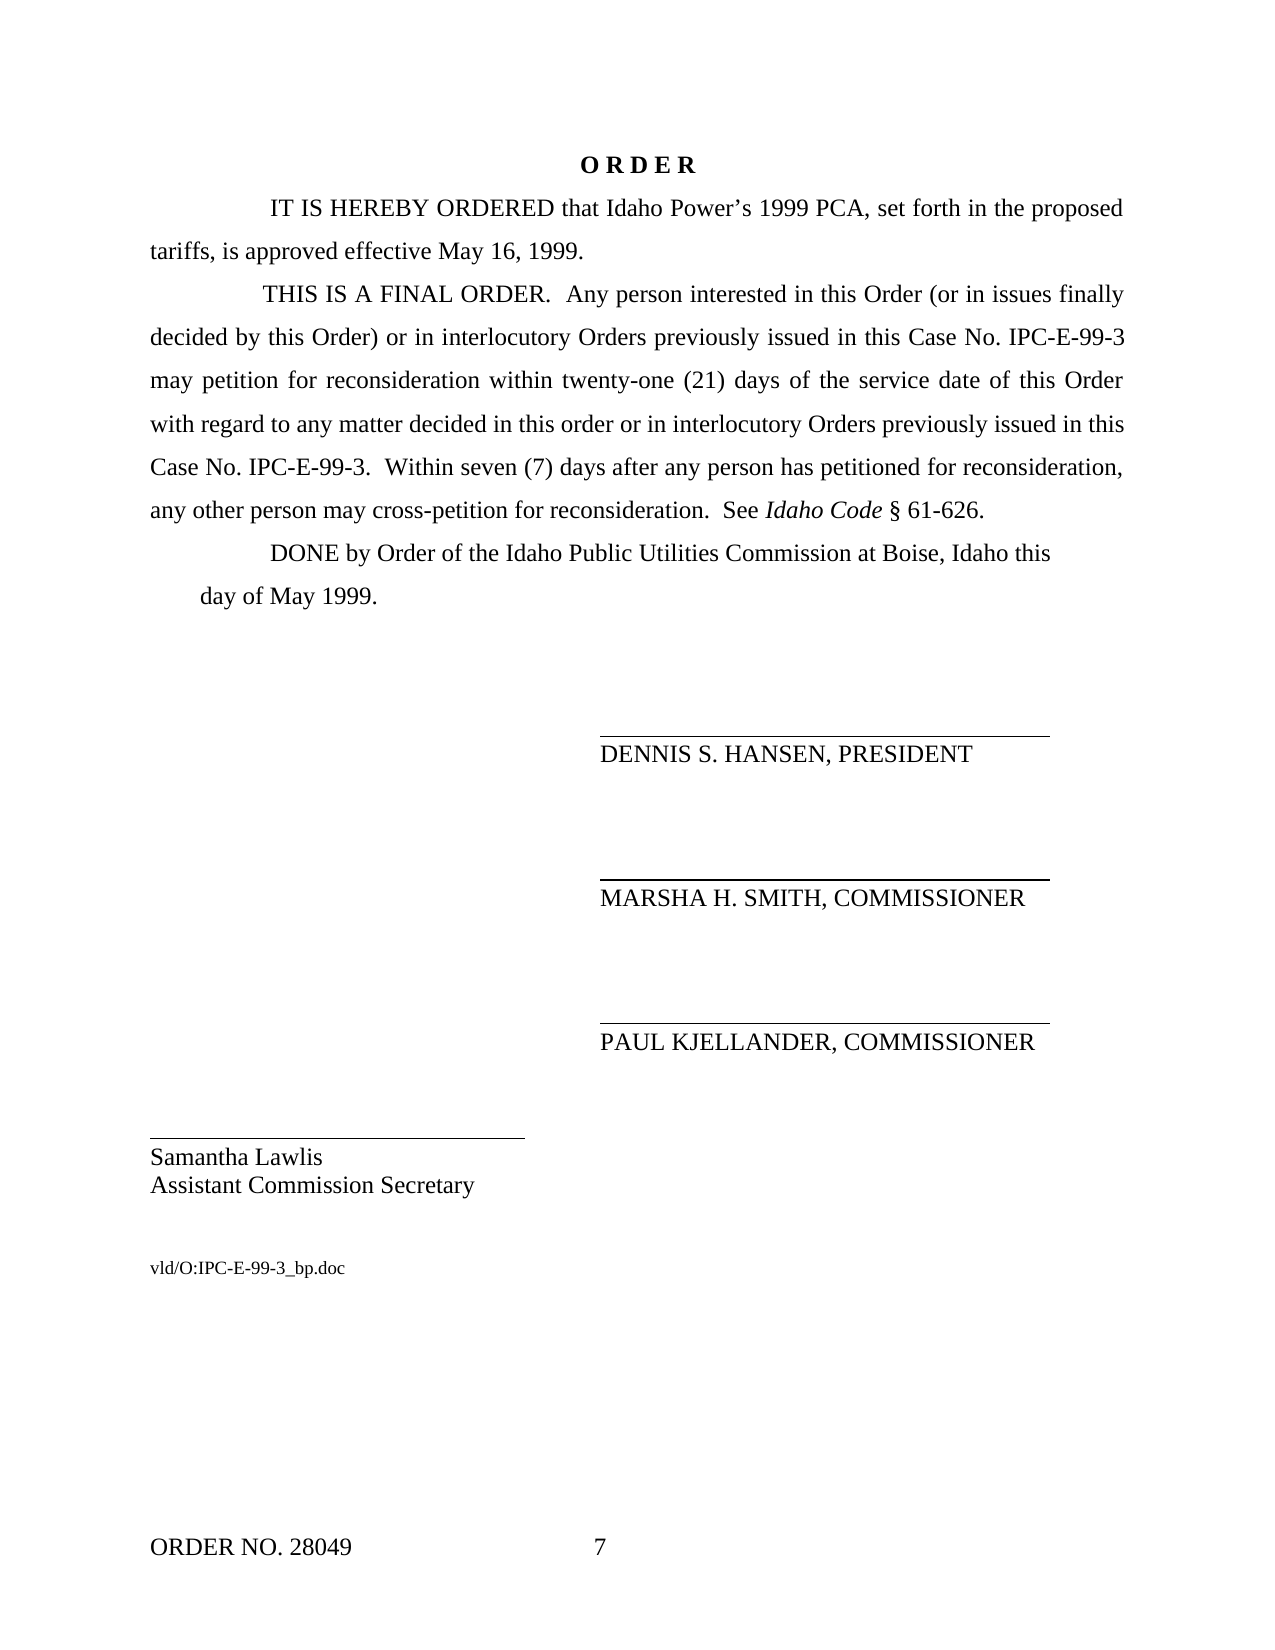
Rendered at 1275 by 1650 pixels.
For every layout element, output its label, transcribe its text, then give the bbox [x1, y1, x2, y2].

text PAUL KJELLANDER, COMMISSIONER [150, 1027, 1125, 1056]
text DENNIS S. HANSEN, PRESIDENT [150, 739, 1125, 768]
text THIS IS A FINAL ORDER. Any person interested in this Order (or in issues finally decided by this Order) or in interlocutory Orders previously issued in this Case No. IPC-E-99-3 may petition for reconsideration within twenty-one (21) days of the service date of this Order with regard to any matter decided in this order or in interlocutory Orders previously issued in this Case No. IPC-E-99-3. Within seven (7) days after any person has petitioned for reconsideration, any other person may cross-petition for reconsideration. See Idaho Code § 61-626. [150, 279, 1125, 524]
text MARSHA H. SMITH, COMMISSIONER [150, 883, 1125, 912]
text day of May 1999. [150, 581, 1125, 610]
text IT IS HEREBY ORDERED that Idaho Power’s 1999 PCA, set forth in the proposed tariffs, is approved effective May 16, 1999. [150, 193, 1125, 265]
text Samantha Lawlis [150, 1142, 1125, 1171]
text DONE by Order of the Idaho Public Utilities Commission at Boise, Idaho this [150, 538, 1125, 567]
text Assistant Commission Secretary [150, 1171, 1125, 1199]
text vld/O:IPC-E-99-3_bp.doc [150, 1257, 1125, 1278]
text O R D E R [150, 150, 1125, 179]
